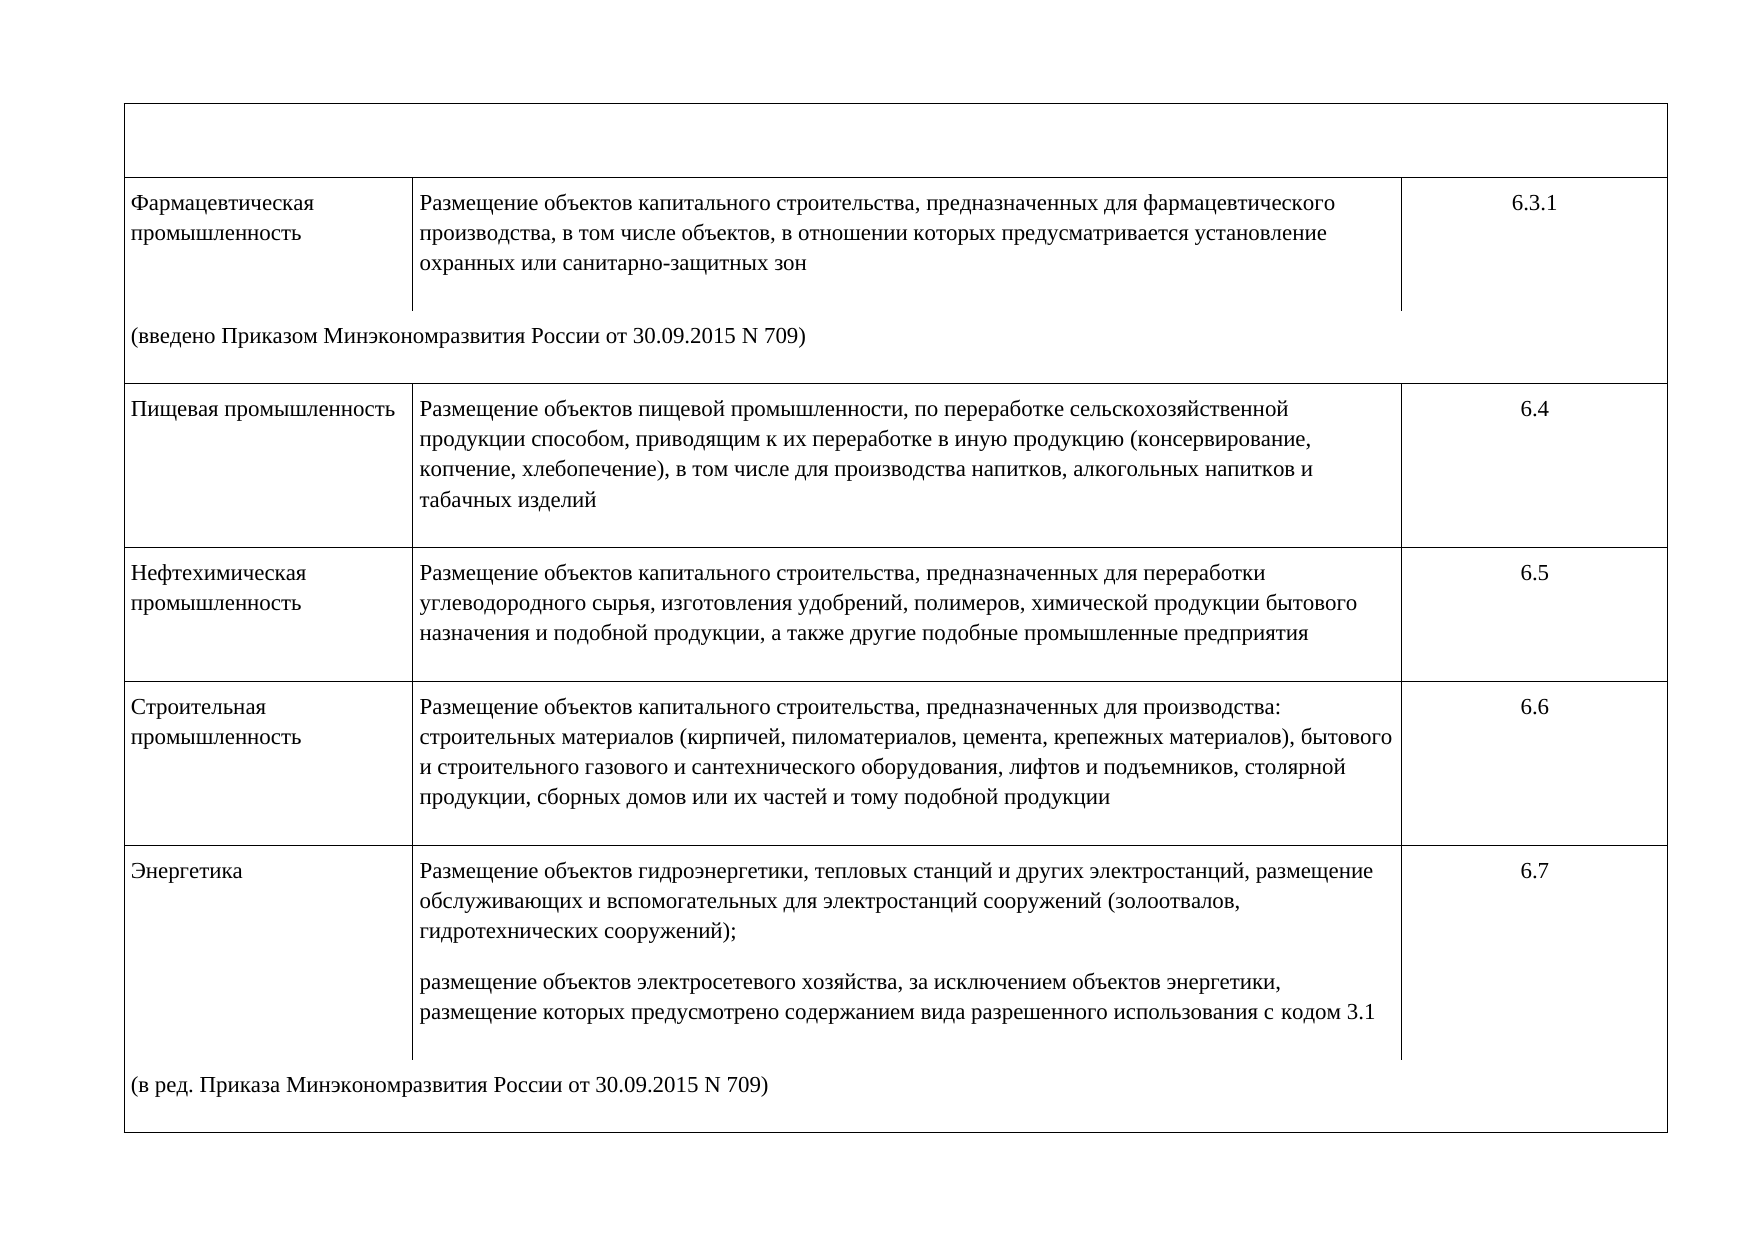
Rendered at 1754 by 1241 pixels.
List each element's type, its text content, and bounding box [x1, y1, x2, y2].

table_cell Размещение объектов капитального строительства, предназначенных для фармацевтического производства, в том числе объектов, в отношении которых предусматривается установление охранных или санитарно-защитных зон [413, 178, 1401, 311]
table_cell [125, 104, 1667, 177]
table_cell 6.3.1 [1402, 178, 1667, 311]
table_cell (в ред. Приказа Минэкономразвития России от 30.09.2015 N 709) [125, 1060, 1667, 1132]
table_cell Нефтехимическая промышленность [125, 548, 412, 681]
table_cell (введено Приказом Минэкономразвития России от 30.09.2015 N 709) [125, 311, 1667, 383]
table_cell 6.5 [1402, 548, 1667, 681]
table_cell Пищевая промышленность [125, 384, 412, 547]
table_cell Размещение объектов пищевой промышленности, по переработке сельскохозяйственной продукции способом, приводящим к их переработке в иную продукцию (консервирование, копчение, хлебопечение), в том числе для производства напитков, алкогольных напитков и табачных изделий [413, 384, 1401, 547]
table_cell 6.6 [1402, 682, 1667, 845]
table_cell Размещение объектов капитального строительства, предназначенных для переработки углеводородного сырья, изготовления удобрений, полимеров, химической продукции бытового назначения и подобной продукции, а также другие подобные промышленные предприятия [413, 548, 1401, 681]
table_cell Энергетика [125, 846, 412, 1060]
table_cell 6.4 [1402, 384, 1667, 547]
table_cell Строительная промышленность [125, 682, 412, 845]
table_cell Фармацевтическая промышленность [125, 178, 412, 311]
table_cell Размещение объектов гидроэнергетики, тепловых станций и других электростанций, размещение обслуживающих и вспомогательных для электростанций сооружений (золоотвалов, гидротехнических сооружений); размещение объектов электросетевого хозяйства, за исключением объектов энергетики, размещение которых предусмотрено содержанием вида разрешенного использования с кодом 3.1 [413, 846, 1401, 1060]
table_cell Размещение объектов капитального строительства, предназначенных для производства: строительных материалов (кирпичей, пиломатериалов, цемента, крепежных материалов), бытового и строительного газового и сантехнического оборудования, лифтов и подъемников, столярной продукции, сборных домов или их частей и тому подобной продукции [413, 682, 1401, 845]
table_cell 6.7 [1402, 846, 1667, 1060]
